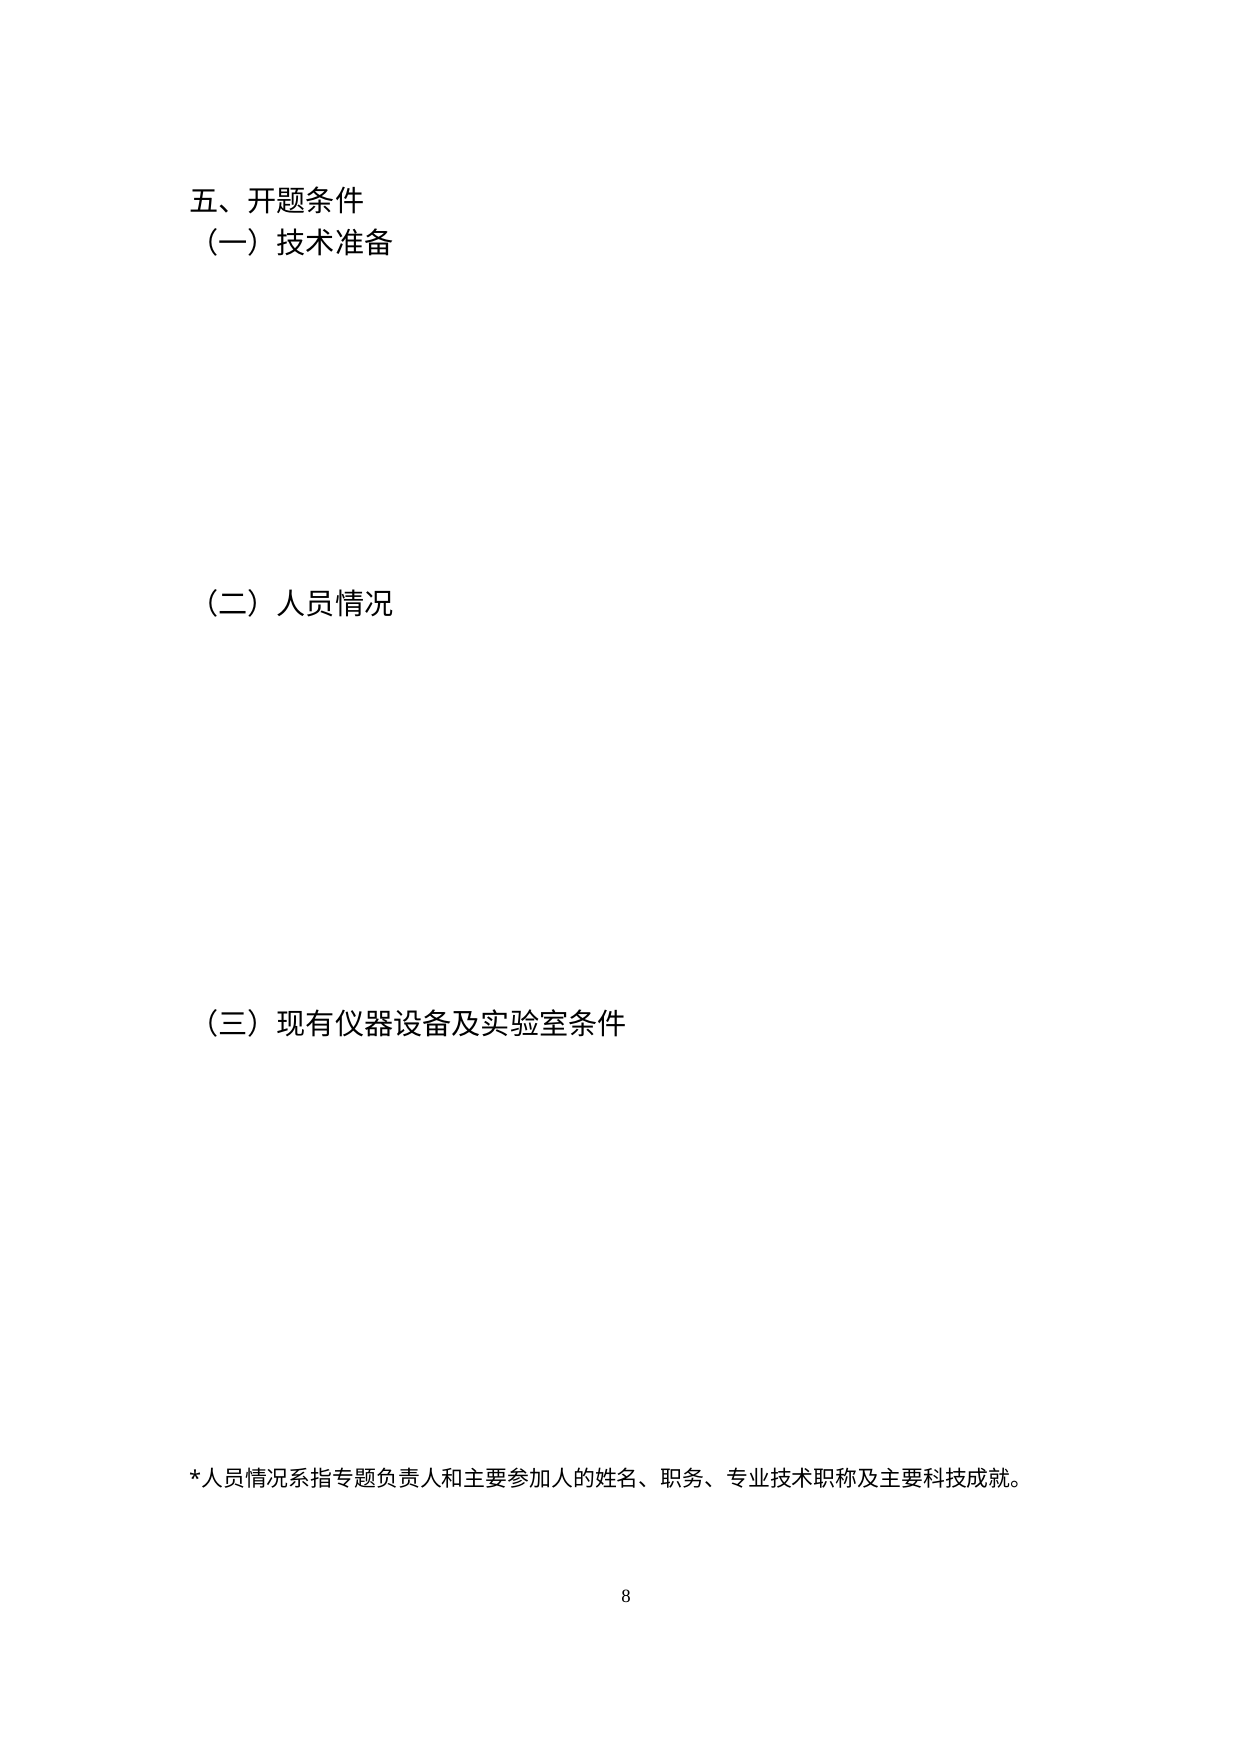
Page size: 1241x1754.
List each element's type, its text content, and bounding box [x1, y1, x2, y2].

text （一）技术准备 [189, 219, 1063, 262]
text （二）人员情况 [189, 580, 1063, 623]
text （三）现有仪器设备及实验室条件 [189, 1001, 1063, 1043]
text *人员情况系指专题负责人和主要参加人的姓名、职务、专业技术职称及主要科技成就。 [189, 1461, 1138, 1493]
text 五、开题条件 [189, 177, 1063, 219]
